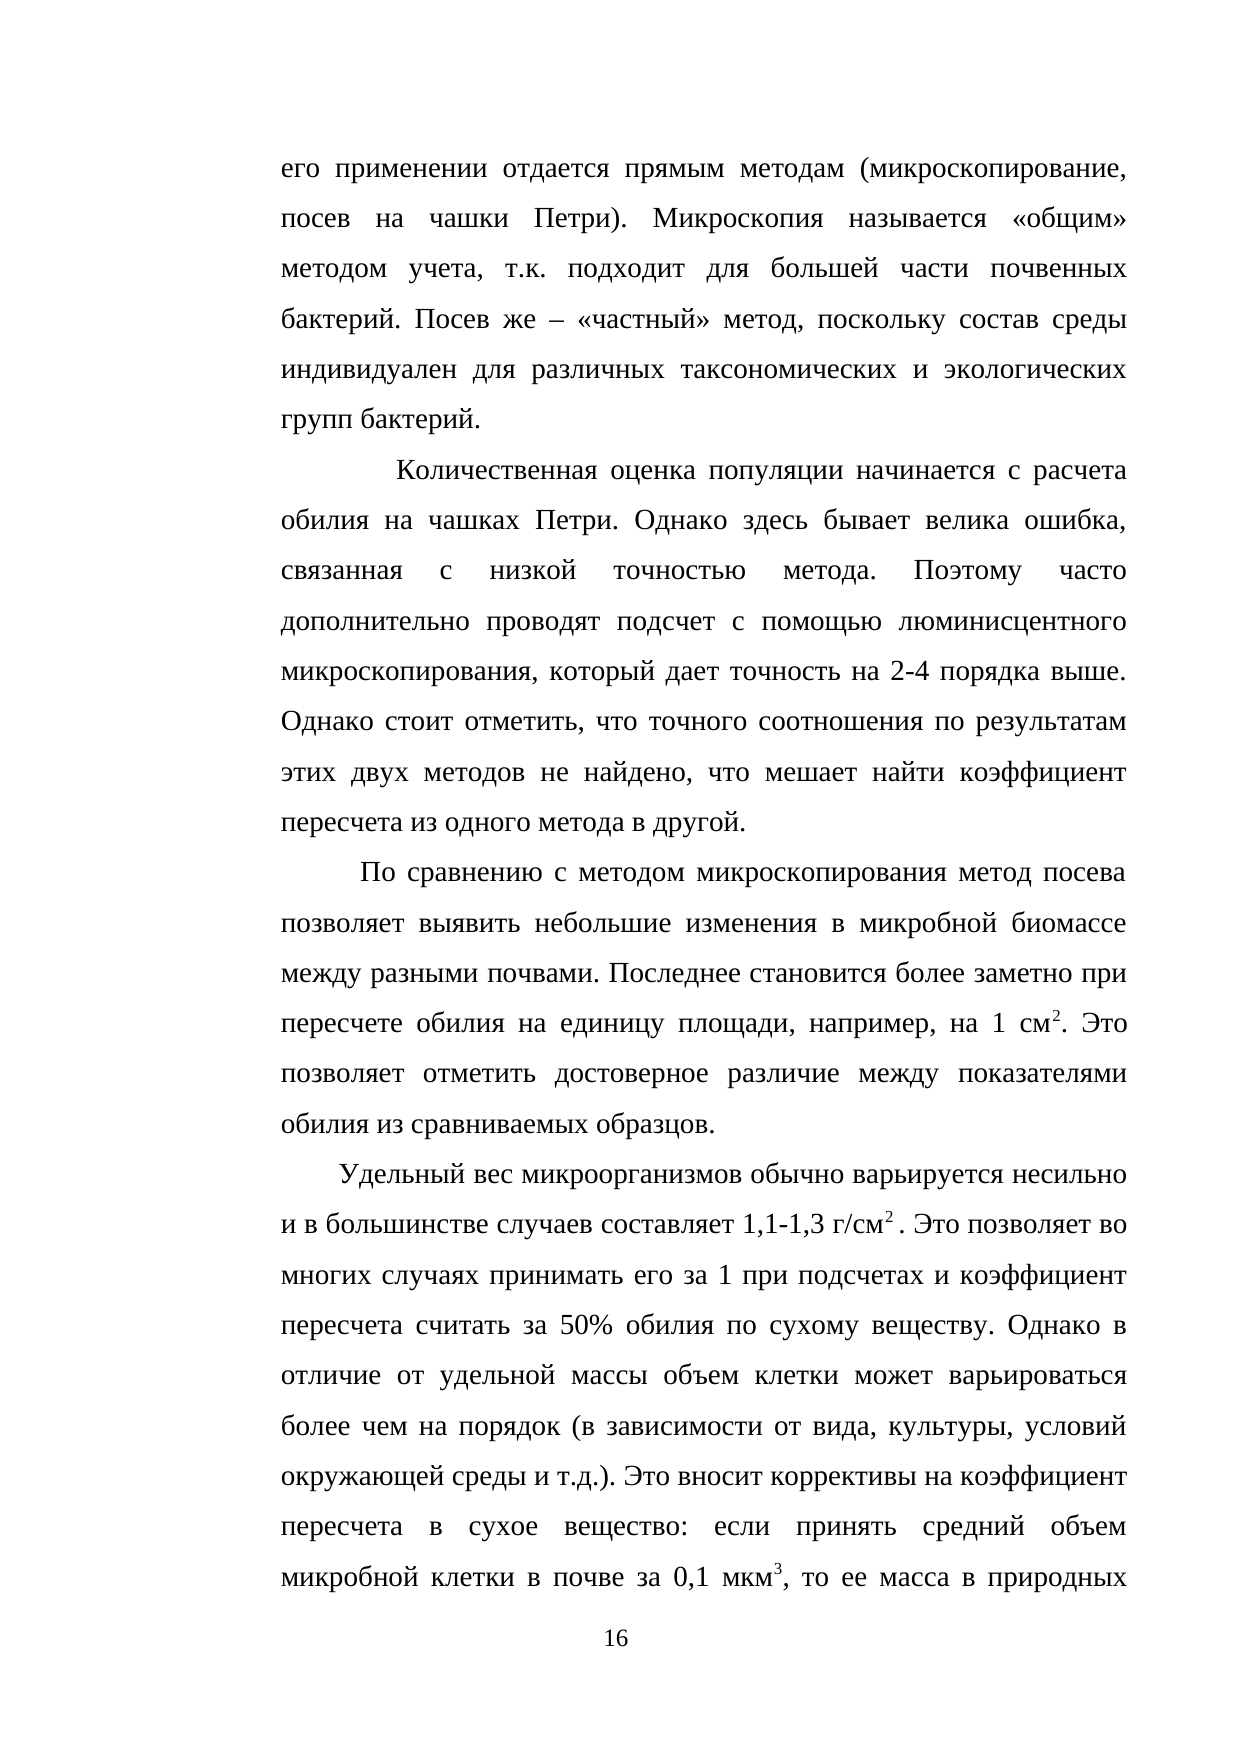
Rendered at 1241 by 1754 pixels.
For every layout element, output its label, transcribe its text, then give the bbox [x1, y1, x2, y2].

text По сравнению с методом микроскопирования метод посева позволяет выявить небольшие изменения в микробной биомассе между разными почвами. Последнее становится более заметно при пересчете обилия на единицу площади, например, на 1 см2. Это позволяет отметить достоверное различие между показателями обилия из сравниваемых образцов. [281, 854, 1128, 1139]
text Количественная оценка популяции начинается с расчета обилия на чашках Петри. Однако здесь бывает велика ошибка, связанная с низкой точностью метода. Поэтому часто дополнительно проводят подсчет с помощью люминисцентного микроскопирования, который дает точность на 2-4 порядка выше. Однако стоит отметить, что точного соотношения по результатам этих двух методов не найдено, что мешает найти коэффициент пересчета из одного метода в другой. [281, 452, 1128, 838]
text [281, 1156, 1128, 1592]
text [281, 150, 1128, 435]
